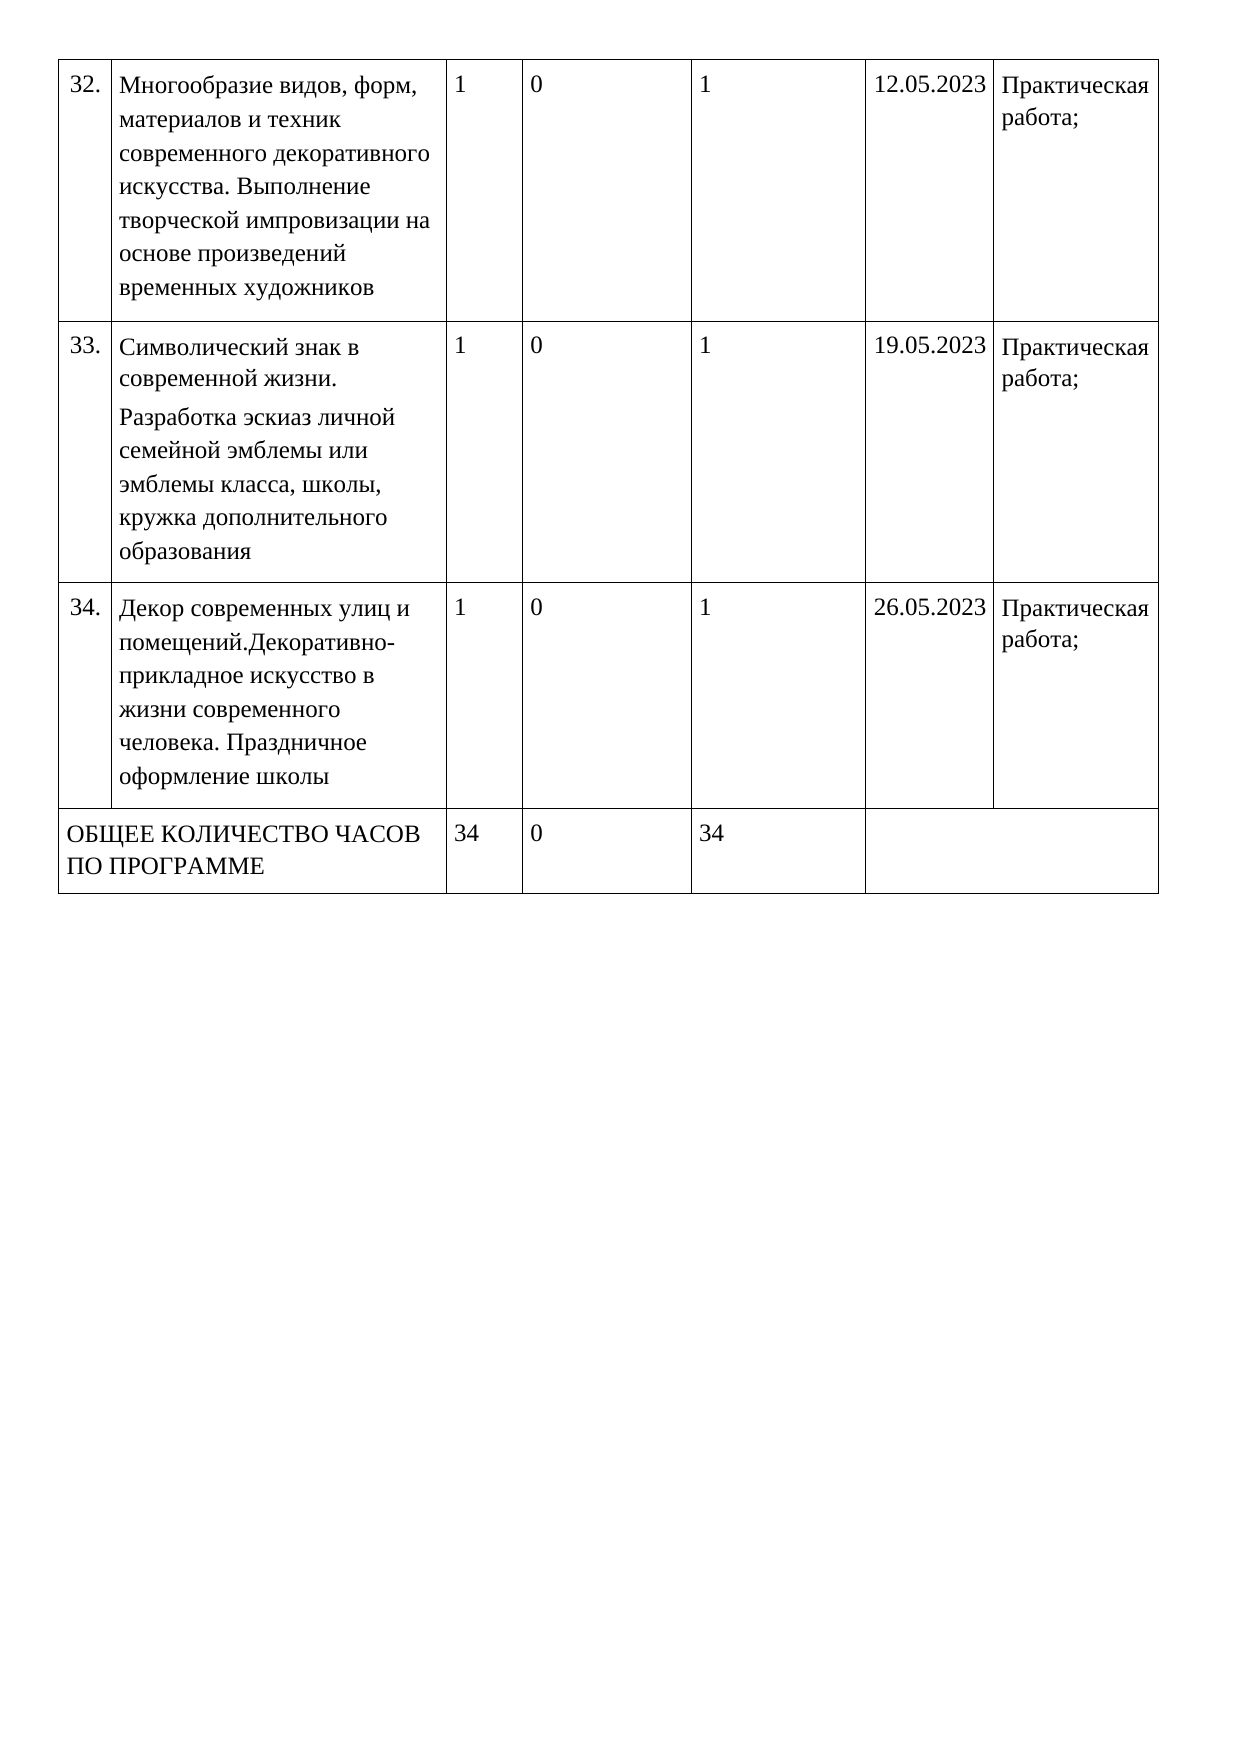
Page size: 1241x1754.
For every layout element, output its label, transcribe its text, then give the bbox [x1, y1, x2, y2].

table_header 1 [447, 60, 522, 321]
table_cell 0 [523, 809, 691, 892]
table_header 32. [59, 60, 111, 321]
table_cell 0 [523, 583, 691, 808]
table_cell 1 [692, 322, 865, 582]
table_cell 26.05.2023 [866, 583, 993, 808]
table_cell Практическая работа; [994, 583, 1158, 808]
table_cell 34. [59, 583, 111, 808]
table_header 0 [523, 60, 691, 321]
table_cell Символический знак в современной жизни. Разработка эскиаз личной семейной эмблемы или эмблемы класса, школы, кружка дополнительного образования [112, 322, 446, 582]
table_cell 1 [447, 583, 522, 808]
table_cell ОБЩЕЕ КОЛИЧЕСТВО ЧАСОВ ПО ПРОГРАММЕ [59, 809, 446, 892]
table_cell [866, 809, 1158, 892]
table_cell 33. [59, 322, 111, 582]
table_cell 1 [692, 583, 865, 808]
table_header Практическая работа; [994, 60, 1158, 321]
table_header Многообразие видов, форм, материалов и техник современного декоративного искусства. Выполнение творческой импровизации на основе произведений временных художников [112, 60, 446, 321]
table_cell 34 [692, 809, 865, 892]
table_cell 0 [523, 322, 691, 582]
table_header 1 [692, 60, 865, 321]
table_cell 1 [447, 322, 522, 582]
table_cell 19.05.2023 [866, 322, 993, 582]
table_cell 34 [447, 809, 522, 892]
table_cell Практическая работа; [994, 322, 1158, 582]
table_header 12.05.2023 [866, 60, 993, 321]
table_cell Декор современных улиц и помещений.Декоративно-прикладное искусство в жизни современного человека. Праздничное оформление школы [112, 583, 446, 808]
